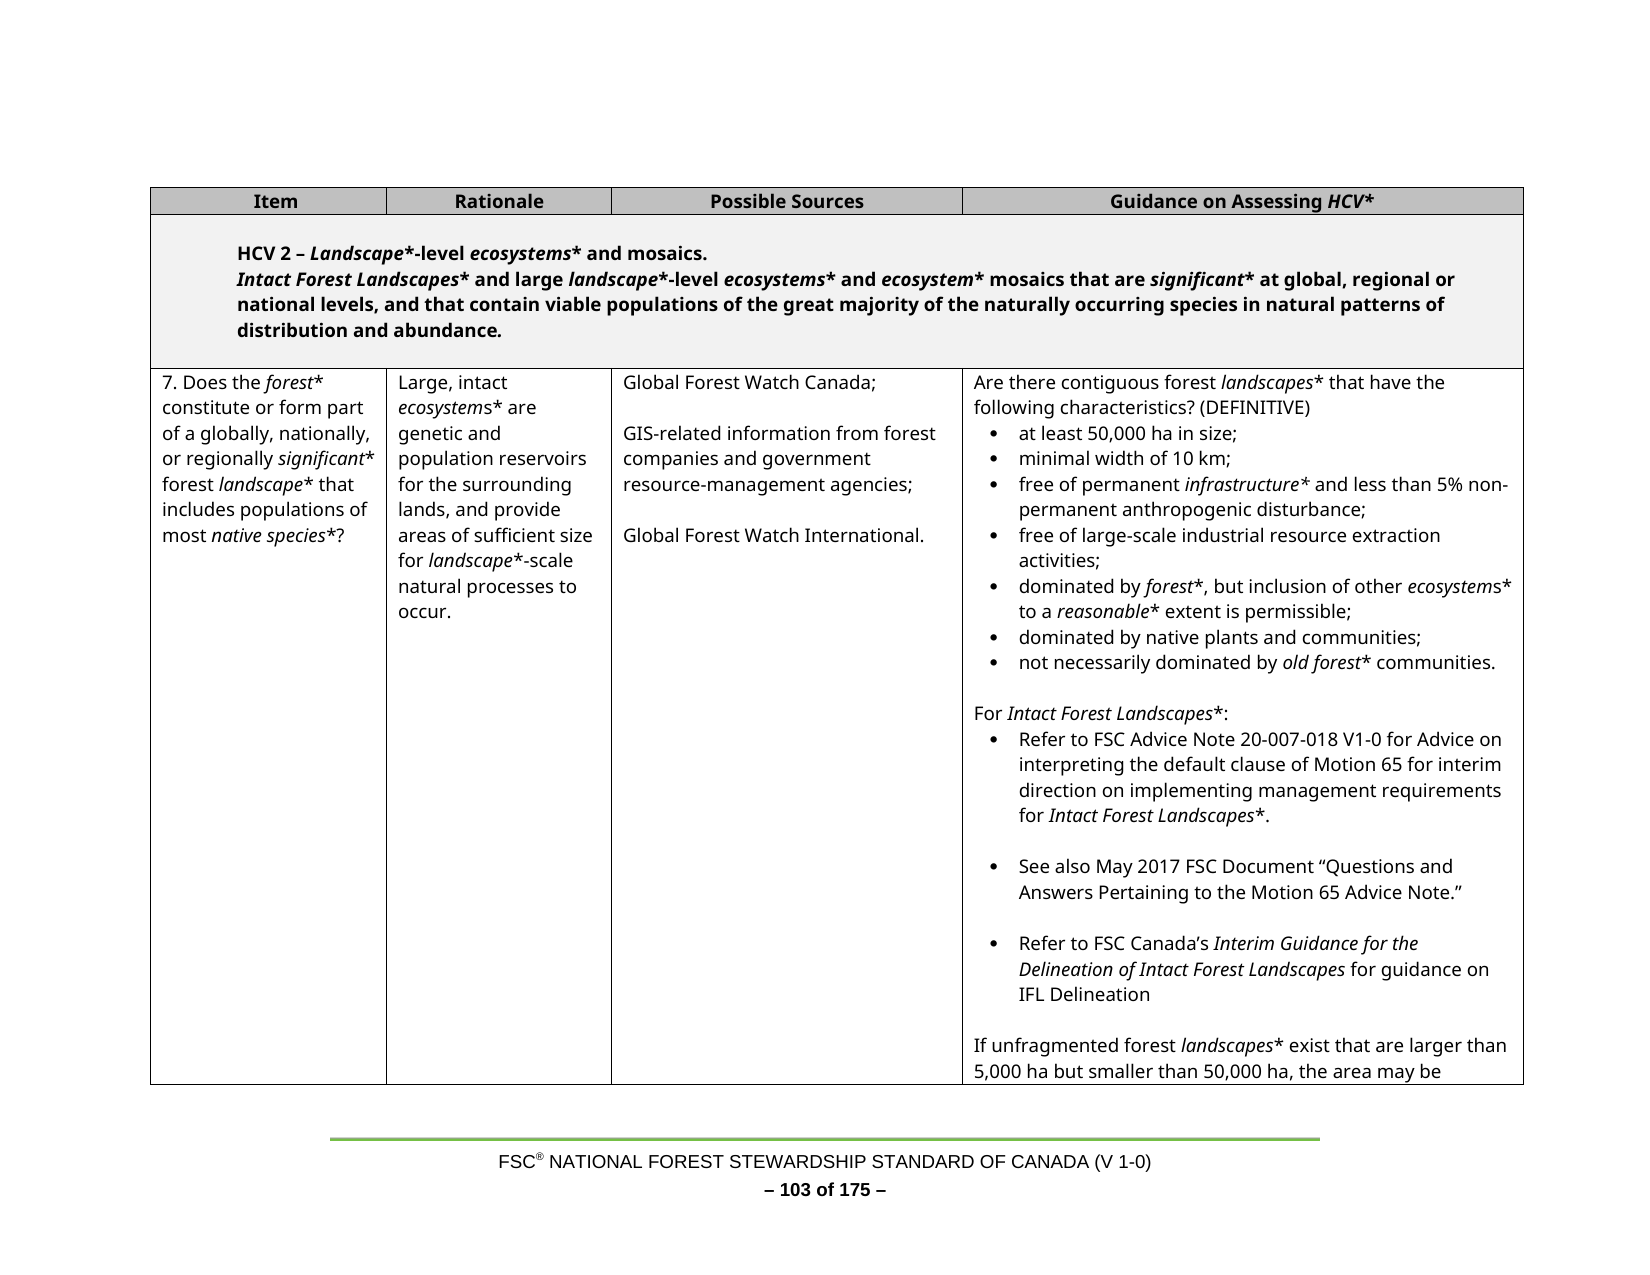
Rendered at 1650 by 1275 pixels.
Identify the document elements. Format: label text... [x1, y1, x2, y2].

table_header Possible Sources [612, 188, 962, 214]
table_header Item [151, 188, 386, 214]
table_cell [387, 369, 611, 1083]
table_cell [151, 369, 386, 1083]
table_header Rationale [387, 188, 611, 214]
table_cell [963, 369, 1523, 1083]
table_cell HCV 2 – Landscape*-level ecosystems* and mosaics. Intact Forest Landscapes* and large landscape*-level ecosystems* and ecosystem* mosaics that are significant* at global, regional or national levels, and that contain viable populations of the great majority of the naturally occurring species in natural patterns of distribution and abundance. [151, 215, 1523, 368]
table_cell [612, 369, 962, 1083]
table_header Guidance on Assessing HCV* [963, 188, 1523, 214]
